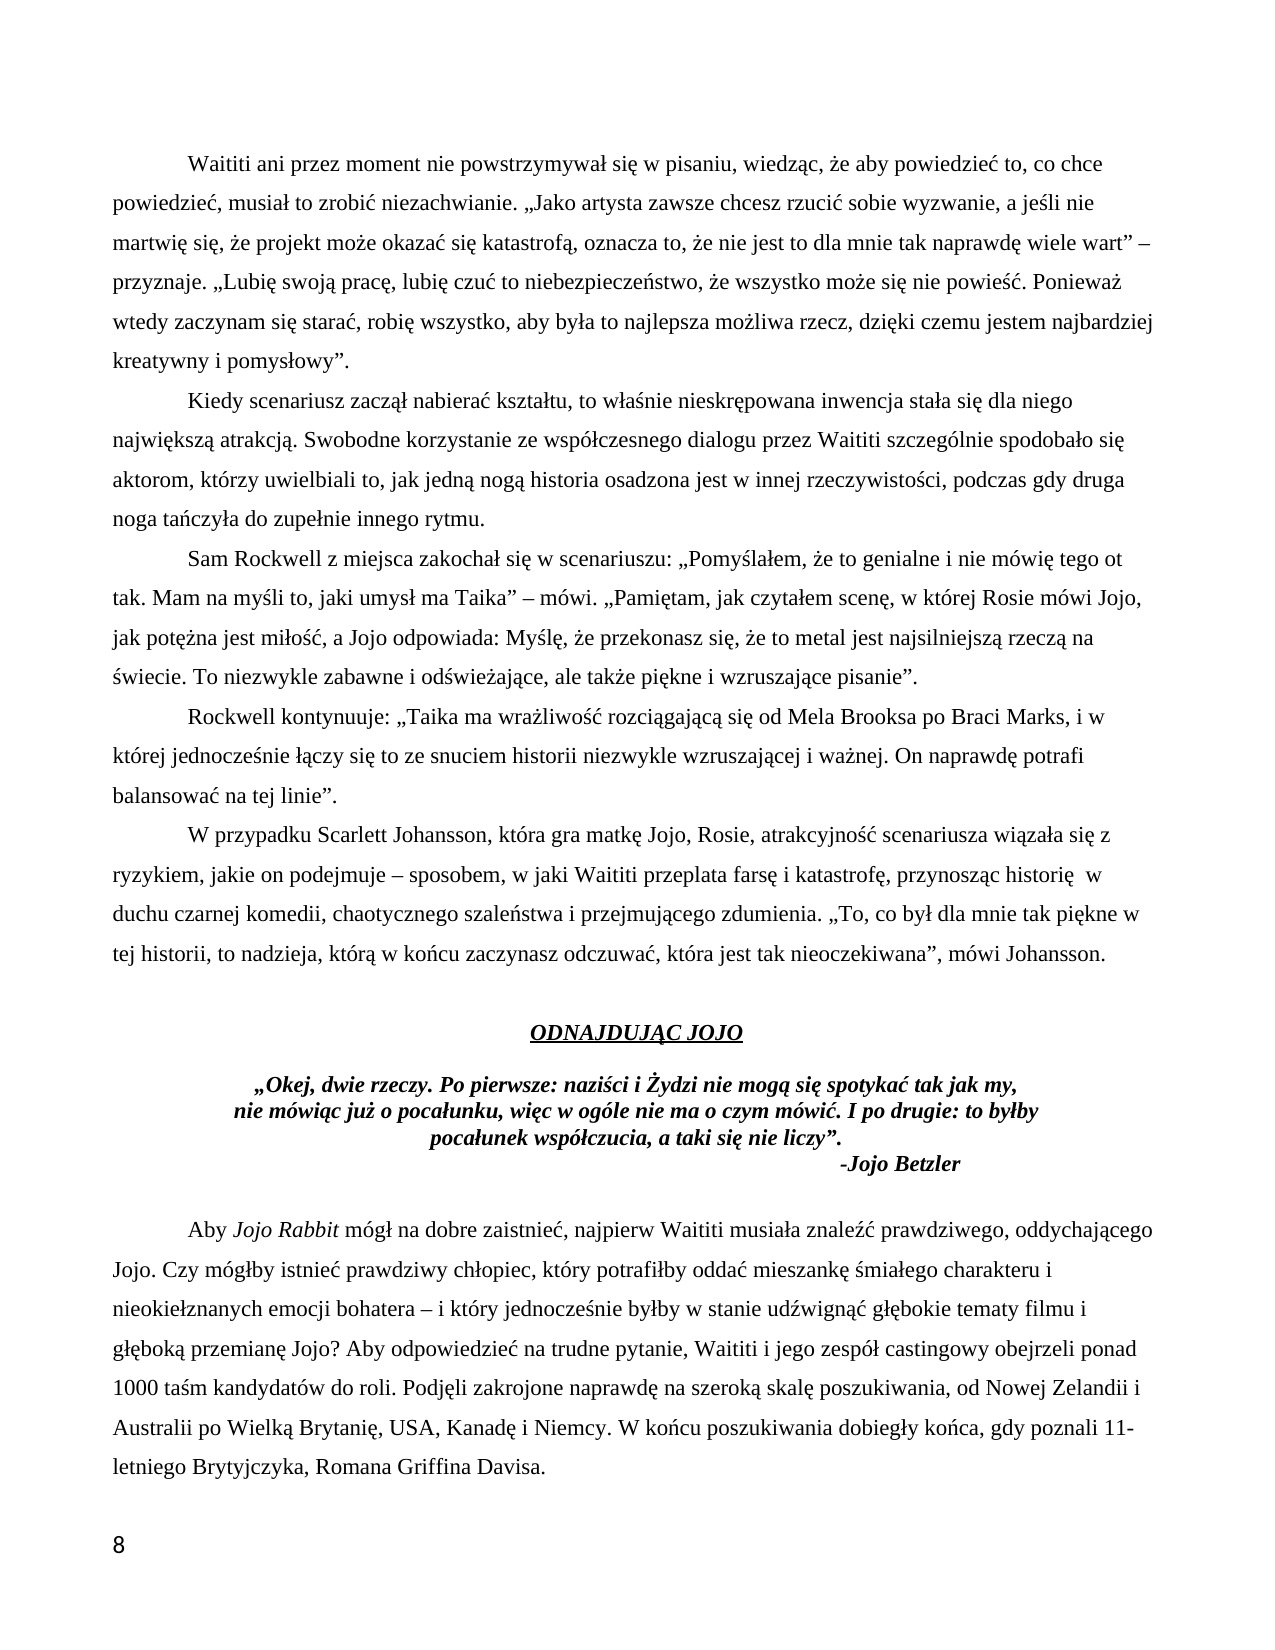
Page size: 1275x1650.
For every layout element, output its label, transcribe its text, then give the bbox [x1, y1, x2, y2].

text -Jojo Betzler [112, 1150, 1162, 1177]
text Aby Jojo Rabbit mógł na dobre zaistnieć, najpierw Waititi musiała znaleźć prawdziwego, oddychającego Jojo. Czy mógłby istnieć prawdziwy chłopiec, który potrafiłby oddać mieszankę śmiałego charakteru i nieokiełznanych emocji bohatera – i który jednocześnie byłby w stanie udźwignąć głębokie tematy filmu i głęboką przemianę Jojo? Aby odpowiedzieć na trudne pytanie, Waititi i jego zespół castingowy obejrzeli ponad 1000 taśm kandydatów do roli. Podjęli zakrojone naprawdę na szeroką skalę poszukiwania, od Nowej Zelandii i Australii po Wielką Brytanię, USA, Kanadę i Niemcy. W końcu poszukiwania dobiegły końca, gdy poznali 11-letniego Brytyjczyka, Romana Griffina Davisa. [112, 1216, 1162, 1479]
text nie mówiąc już o pocałunku, więc w ogóle nie ma o czym mówić. I po drugie: to byłby [112, 1098, 1162, 1124]
text Rockwell kontynuuje: „Taika ma wrażliwość rozciągającą się od Mela Brooksa po Braci Marks, i w której jednocześnie łączy się to ze snuciem historii niezwykle wzruszającej i ważnej. On naprawdę potrafi balansować na tej linie”. [112, 703, 1162, 808]
text ODNAJDUJĄC JOJO [112, 1018, 1162, 1045]
text Waititi ani przez moment nie powstrzymywał się w pisaniu, wiedząc, że aby powiedzieć to, co chce powiedzieć, musiał to zrobić niezachwianie. „Jako artysta zawsze chcesz rzucić sobie wyzwanie, a jeśli nie martwię się, że projekt może okazać się katastrofą, oznacza to, że nie jest to dla mnie tak naprawdę wiele wart” – przyznaje. „Lubię swoją pracę, lubię czuć to niebezpieczeństwo, że wszystko może się nie powieść. Ponieważ wtedy zaczynam się starać, robię wszystko, aby była to najlepsza możliwa rzecz, dzięki czemu jestem najbardziej kreatywny i pomysłowy”. [112, 150, 1162, 374]
text Sam Rockwell z miejsca zakochał się w scenariuszu: „Pomyślałem, że to genialne i nie mówię tego ot tak. Mam na myśli to, jaki umysł ma Taika” – mówi. „Pamiętam, jak czytałem scenę, w której Rosie mówi Jojo, jak potężna jest miłość, a Jojo odpowiada: Myślę, że przekonasz się, że to metal jest najsilniejszą rzeczą na świecie. To niezwykle zabawne i odświeżające, ale także piękne i wzruszające pisanie”. [112, 545, 1162, 689]
text Kiedy scenariusz zaczął nabierać kształtu, to właśnie nieskrępowana inwencja stała się dla niego największą atrakcją. Swobodne korzystanie ze współczesnego dialogu przez Waititi szczególnie spodobało się aktorom, którzy uwielbiali to, jak jedną nogą historia osadzona jest w innej rzeczywistości, podczas gdy druga noga tańczyła do zupełnie innego rytmu. [112, 387, 1162, 532]
text „Okej, dwie rzeczy. Po pierwsze: naziści i Żydzi nie mogą się spotykać tak jak my, [112, 1071, 1162, 1098]
text pocałunek współczucia, a taki się nie liczy”. [112, 1124, 1162, 1150]
text W przypadku Scarlett Johansson, która gra matkę Jojo, Rosie, atrakcyjność scenariusza wiązała się z ryzykiem, jakie on podejmuje – sposobem, w jaki Waititi przeplata farsę i katastrofę, przynosząc historię w duchu czarnej komedii, chaotycznego szaleństwa i przejmującego zdumienia. „To, co był dla mnie tak piękne w tej historii, to nadzieja, którą w końcu zaczynasz odczuwać, która jest tak nieoczekiwana”, mówi Johansson. [112, 821, 1162, 966]
